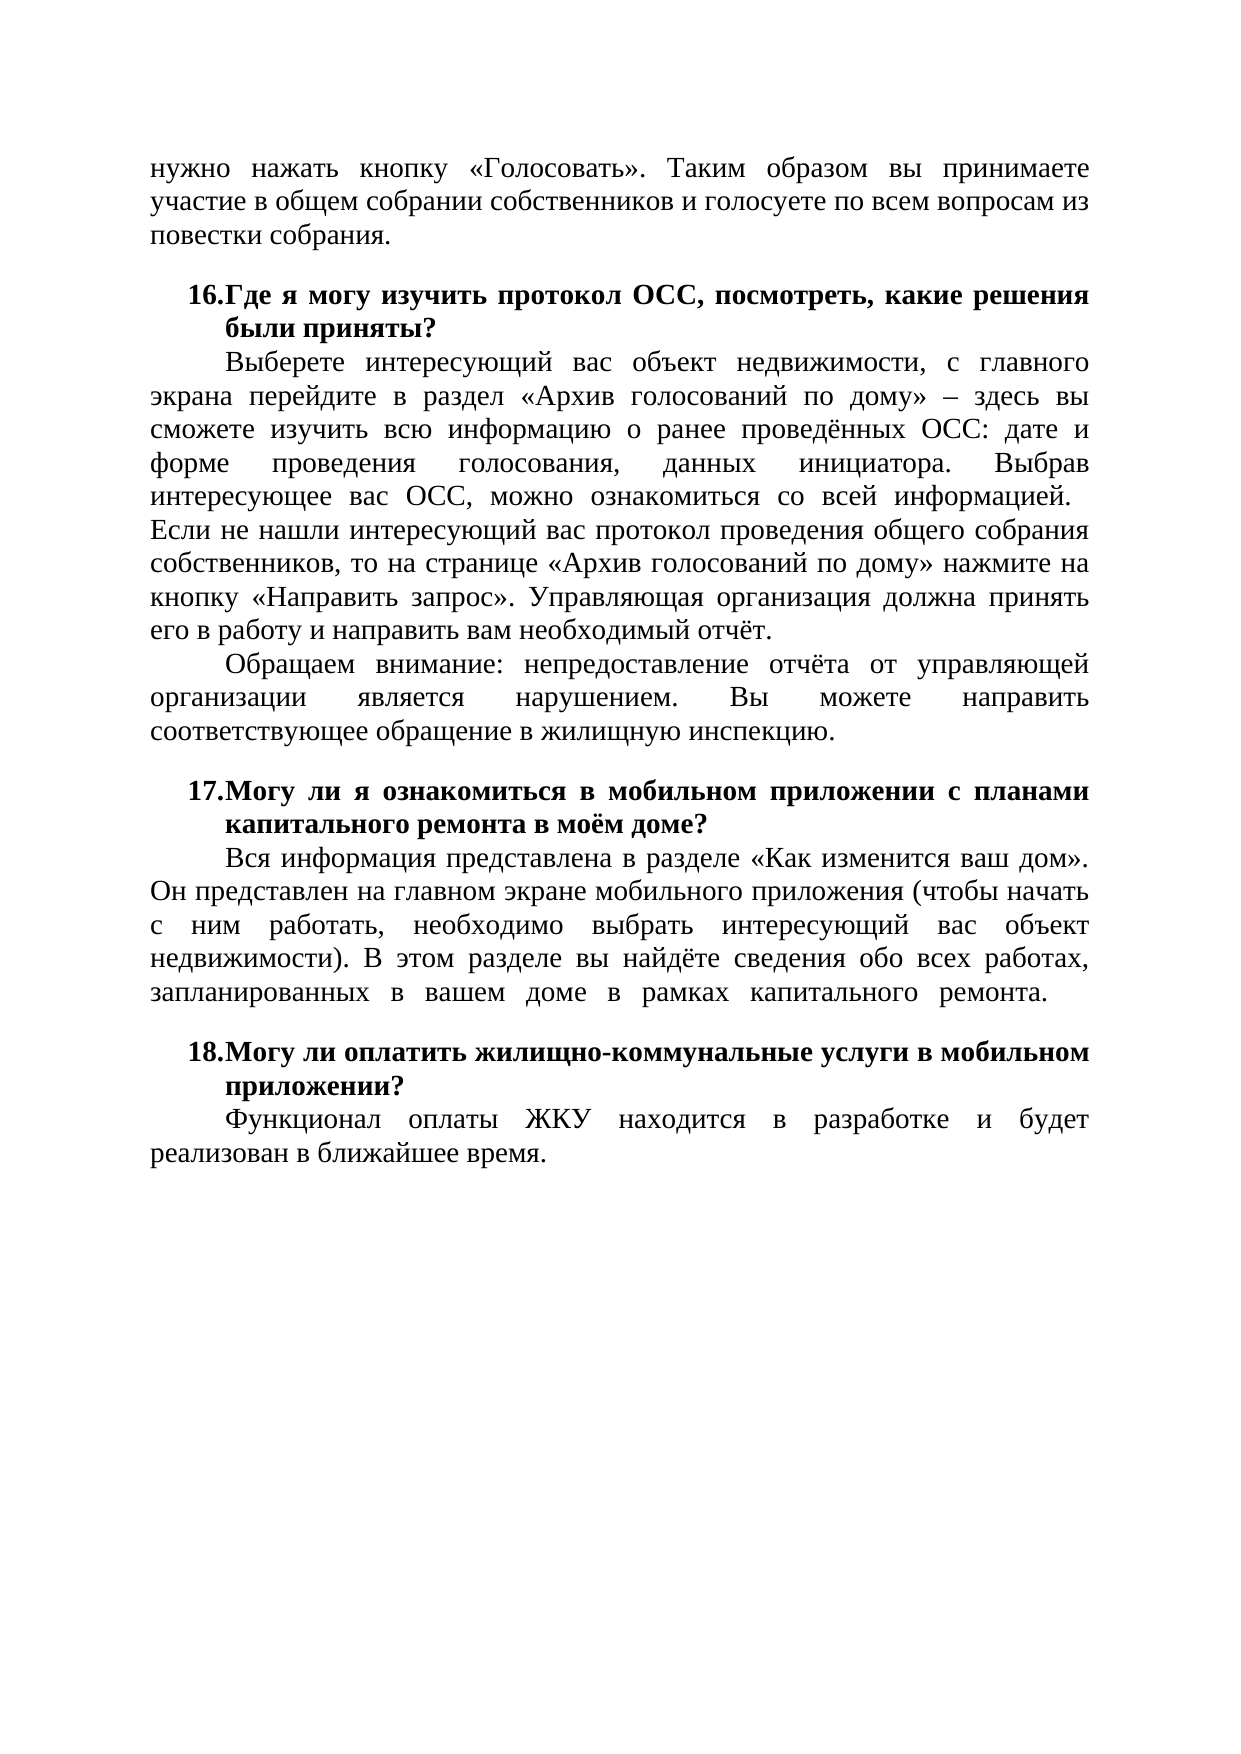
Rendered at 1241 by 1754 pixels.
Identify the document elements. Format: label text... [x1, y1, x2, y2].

text Вся информация представлена в разделе «Как изменится ваш дом». Он представлен на главном экране мобильного приложения (чтобы начать с ним работать, необходимо выбрать интересующий вас объект недвижимости). В этом разделе вы найдёте сведения обо всех работах, запланированных в вашем доме в рамках капитального ремонта. [150, 840, 1090, 1034]
list Могу ли оплатить жилищно-коммунальные услуги в мобильном приложении? [187, 1034, 1090, 1101]
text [150, 150, 1090, 251]
list Где я могу изучить протокол ОСС, посмотреть, какие решения были приняты? [187, 277, 1090, 344]
list Могу ли я ознакомиться в мобильном приложении с планами капитального ремонта в моём доме? [187, 773, 1090, 840]
text Выберете интересующий вас объект недвижимости, с главного экрана перейдите в раздел «Архив голосований по дому» – здесь вы сможете изучить всю информацию о ранее проведённых ОСС: дате и форме проведения голосования, данных инициатора. Выбрав интересующее вас ОСС, можно ознакомиться со всей информацией. Если не нашли интересующий вас протокол проведения общего собрания собственников, то на странице «Архив голосований по дому» нажмите на кнопку «Направить запрос». Управляющая организация должна принять его в работу и направить вам необходимый отчёт. [150, 344, 1090, 646]
text Функционал оплаты ЖКУ находится в разработке и будет реализован в ближайшее время. [150, 1101, 1090, 1168]
text Обращаем внимание: непредоставление отчёта от управляющей организации является нарушением. Вы можете направить соответствующее обращение в жилищную инспекцию. [150, 646, 1090, 747]
